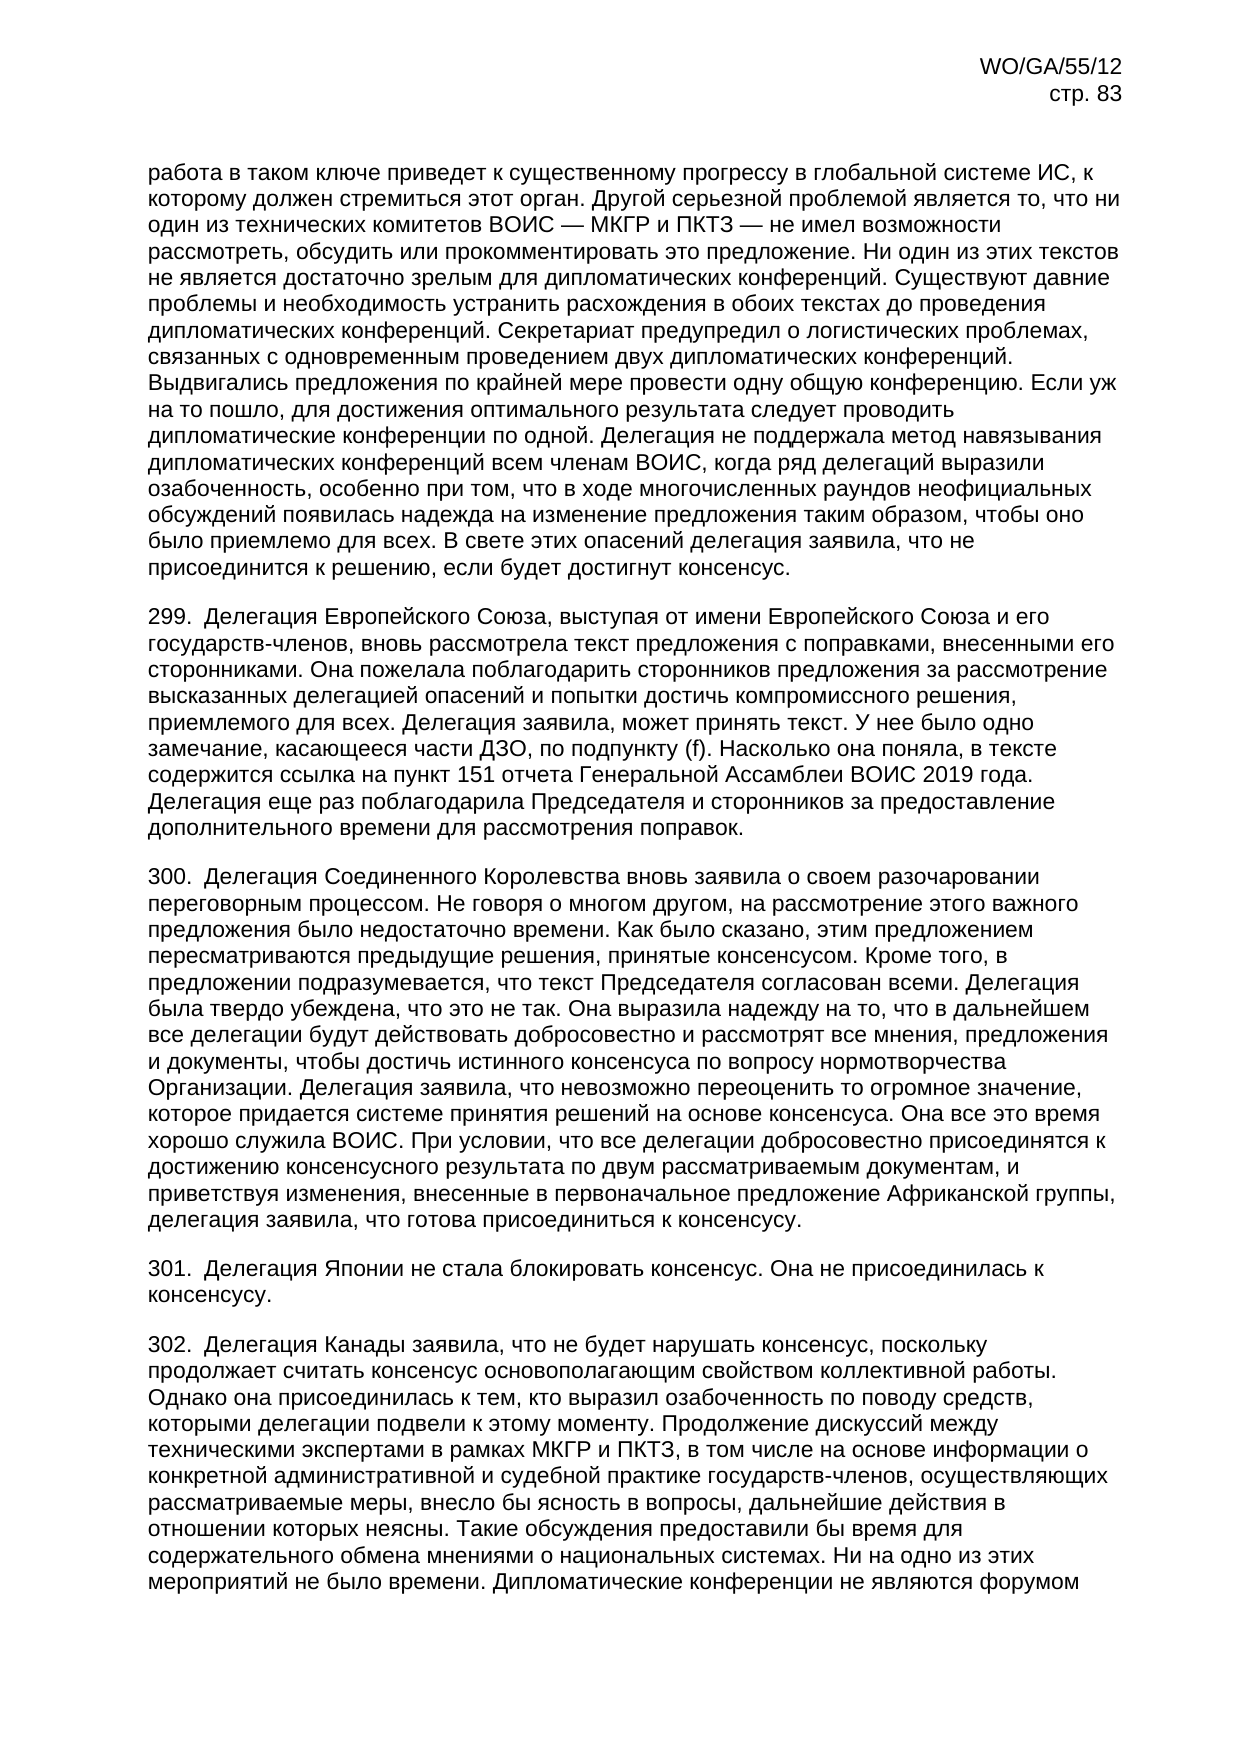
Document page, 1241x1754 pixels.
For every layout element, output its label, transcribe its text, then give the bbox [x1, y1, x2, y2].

text Делегация Японии не стала блокировать консенсус. Она не присоединилась к консенсусу. [148, 1255, 1122, 1308]
text Делегация Европейского Союза, выступая от имени Европейского Союза и его государств-членов, вновь рассмотрела текст предложения с поправками, внесенными его сторонниками. Она пожелала поблагодарить сторонников предложения за рассмотрение высказанных делегацией опасений и попытки достичь компромиссного решения, приемлемого для всех. Делегация заявила, может принять текст. У нее было одно замечание, касающееся части ДЗО, по подпункту (f). Насколько она поняла, в тексте содержится ссылка на пункт 151 отчета Генеральной Ассамблеи ВОИС 2019 года. Делегация еще раз поблагодарила Председателя и сторонников за предоставление дополнительного времени для рассмотрения поправок. [148, 603, 1122, 840]
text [148, 1331, 1122, 1594]
text Делегация Соединенного Королевства вновь заявила о своем разочаровании переговорным процессом. Не говоря о многом другом, на рассмотрение этого важного предложения было недостаточно времени. Как было сказано, этим предложением пересматриваются предыдущие решения, принятые консенсусом. Кроме того, в предложении подразумевается, что текст Председателя согласован всеми. Делегация была твердо убеждена, что это не так. Она выразила надежду на то, что в дальнейшем все делегации будут действовать добросовестно и рассмотрят все мнения, предложения и документы, чтобы достичь истинного консенсуса по вопросу нормотворчества Организации. Делегация заявила, что невозможно переоценить то огромное значение, которое придается системе принятия решений на основе консенсуса. Она все это время хорошо служила ВОИС. При условии, что все делегации добросовестно присоединятся к достижению консенсусного результата по двум рассматриваемым документам, и приветствуя изменения, внесенные в первоначальное предложение Африканской группы, делегация заявила, что готова присоединиться к консенсусу. [148, 863, 1122, 1232]
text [148, 158, 1122, 580]
